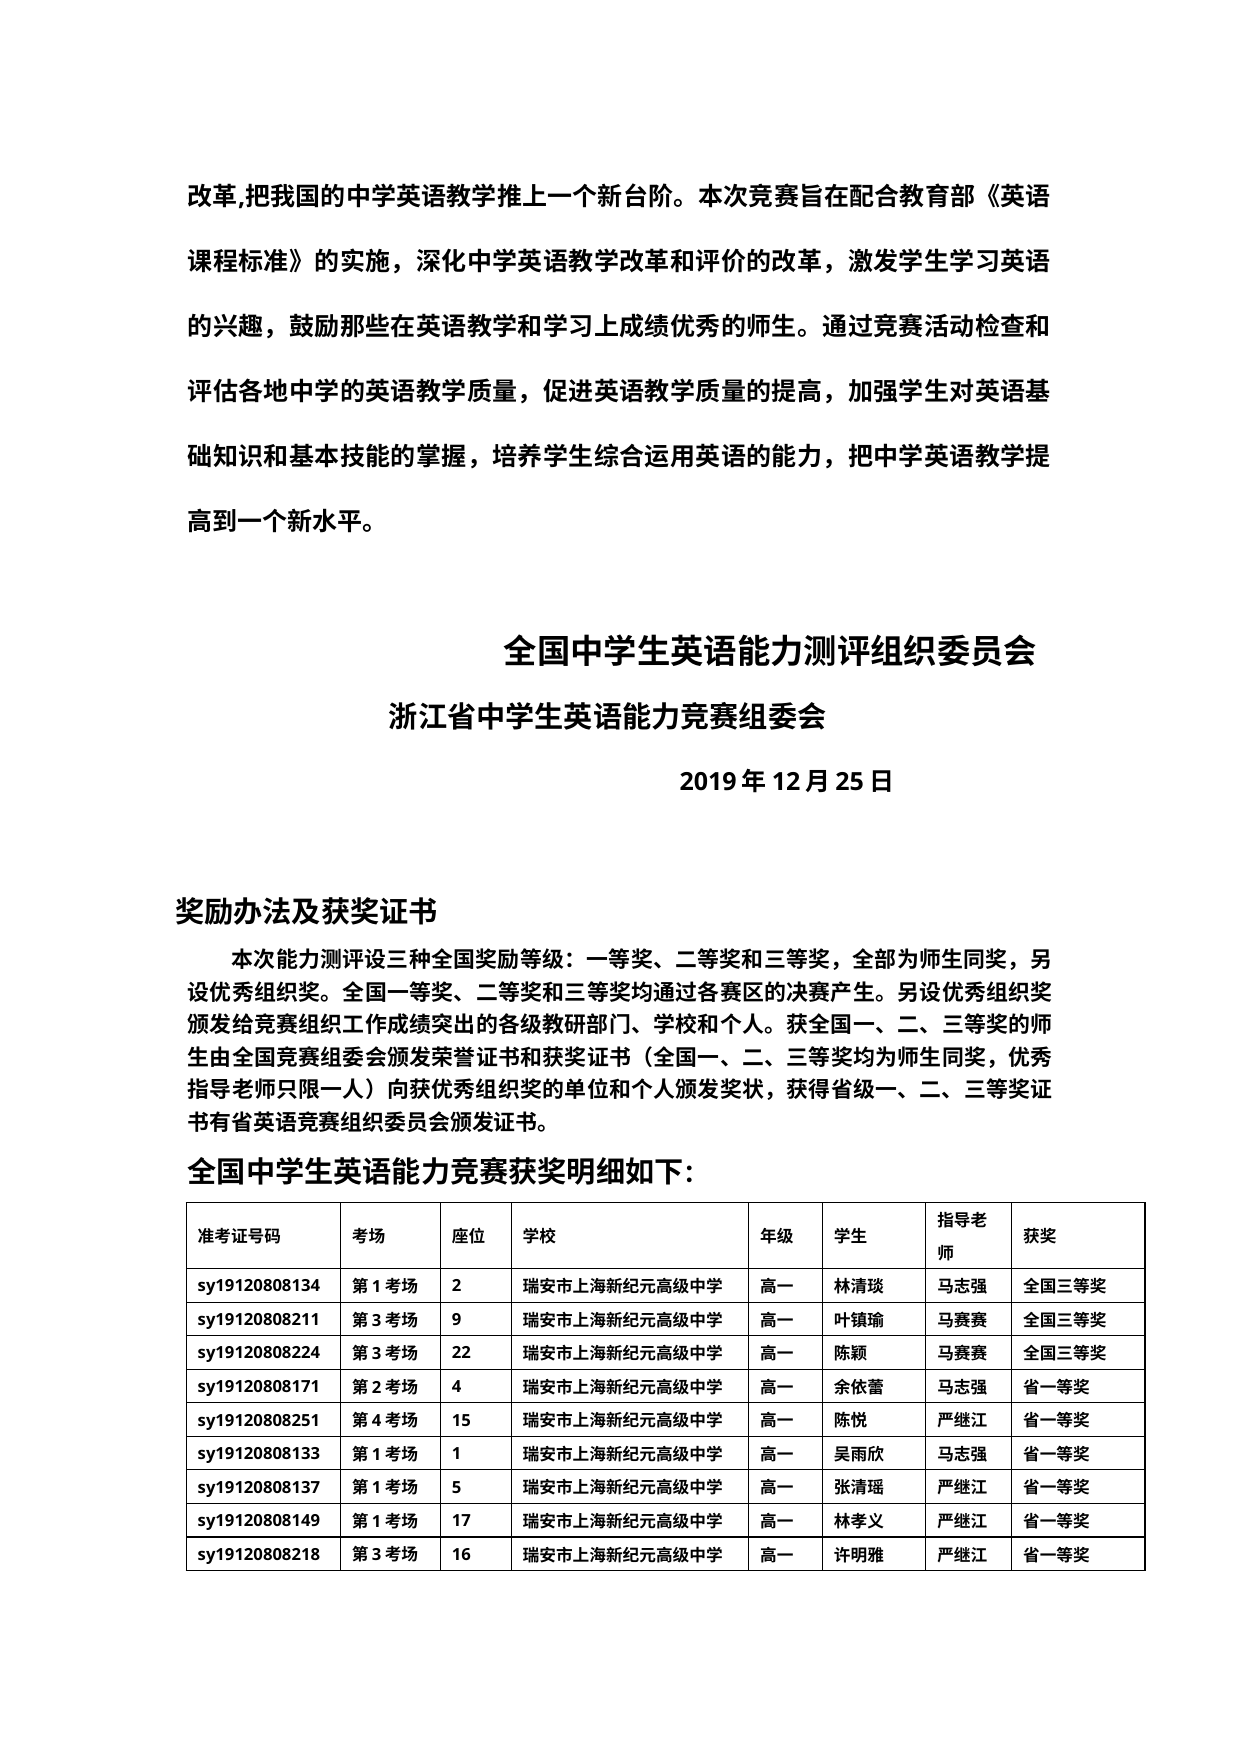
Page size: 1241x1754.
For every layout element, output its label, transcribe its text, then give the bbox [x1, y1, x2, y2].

text 本次能力测评设三种全国奖励等级：一等奖、二等奖和三等奖，全部为师生同奖，另设优秀组织奖。全国一等奖、二等奖和三等奖均通过各赛区的决赛产生。另设优秀组织奖颁发给竞赛组织工作成绩突出的各级教研部门、学校和个人。获全国一、二、三等奖的师生由全国竞赛组委会颁发荣誉证书和获奖证书（全国一、二、三等奖均为师生同奖，优秀指导老师只限一人）向获优秀组织奖的单位和个人颁发奖状，获得省级一、二、三等奖证书有省英语竞赛组织委员会颁发证书。 [187, 942, 1053, 1137]
text 浙江省中学生英语能力竞赛组委会 [187, 682, 1053, 747]
table_cell sy19120808171 [187, 1370, 340, 1402]
table_cell 瑞安市上海新纪元高级中学 [512, 1403, 748, 1436]
table_cell 叶镇瑜 [823, 1303, 925, 1335]
table_header 指导老师 [926, 1203, 1011, 1268]
table_cell 省一等奖 [1012, 1538, 1144, 1570]
table_cell 5 [441, 1470, 511, 1503]
table_cell 高一 [749, 1269, 822, 1302]
table_cell 严继江 [926, 1504, 1011, 1536]
table_cell 第1考场 [341, 1269, 440, 1302]
table_cell 第1考场 [341, 1437, 440, 1469]
table_cell 瑞安市上海新纪元高级中学 [512, 1504, 748, 1536]
table_cell 全国三等奖 [1012, 1269, 1144, 1302]
table_cell 22 [441, 1336, 511, 1369]
table_cell 第4考场 [341, 1403, 440, 1436]
table_cell 第3考场 [341, 1538, 440, 1570]
table_cell sy19120808133 [187, 1437, 340, 1469]
table_cell 瑞安市上海新纪元高级中学 [512, 1336, 748, 1369]
table_cell 第3考场 [341, 1336, 440, 1369]
table_cell 高一 [749, 1437, 822, 1469]
table_cell 瑞安市上海新纪元高级中学 [512, 1538, 748, 1570]
table_header 准考证号码 [187, 1203, 340, 1268]
table_cell 陈颖 [823, 1336, 925, 1369]
table_cell 马志强 [926, 1370, 1011, 1402]
table_cell 17 [441, 1504, 511, 1536]
table_cell 林清琰 [823, 1269, 925, 1302]
table_cell 马志强 [926, 1269, 1011, 1302]
table_cell 第1考场 [341, 1504, 440, 1536]
table_header 年级 [749, 1203, 822, 1268]
table_cell 陈悦 [823, 1403, 925, 1436]
table_cell 高一 [749, 1504, 822, 1536]
table_header 座位 [441, 1203, 511, 1268]
table_cell 省一等奖 [1012, 1403, 1144, 1436]
table_cell sy19120808224 [187, 1336, 340, 1369]
text 2019年12月25日 [187, 747, 1053, 812]
table_cell 16 [441, 1538, 511, 1570]
table_cell 余依蕾 [823, 1370, 925, 1402]
table_cell 省一等奖 [1012, 1437, 1144, 1469]
table_cell 第1考场 [341, 1470, 440, 1503]
table_cell sy19120808149 [187, 1504, 340, 1536]
text 奖励办法及获奖证书 [175, 877, 1125, 942]
table_cell 省一等奖 [1012, 1370, 1144, 1402]
table_cell 马赛赛 [926, 1303, 1011, 1335]
table_cell 张清瑶 [823, 1470, 925, 1503]
table_header 获奖 [1012, 1203, 1144, 1268]
table_cell 高一 [749, 1538, 822, 1570]
table_cell sy19120808134 [187, 1269, 340, 1302]
table_cell 第3考场 [341, 1303, 440, 1335]
table_header 学校 [512, 1203, 748, 1268]
table_cell 1 [441, 1437, 511, 1469]
table_cell 9 [441, 1303, 511, 1335]
table_cell 高一 [749, 1470, 822, 1503]
table_cell 高一 [749, 1303, 822, 1335]
table_cell 第2考场 [341, 1370, 440, 1402]
text 全国中学生英语能力测评组织委员会 [187, 617, 1053, 682]
table_cell 严继江 [926, 1403, 1011, 1436]
table_cell sy19120808218 [187, 1538, 340, 1570]
table_cell sy19120808211 [187, 1303, 340, 1335]
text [187, 162, 1053, 552]
table_cell 高一 [749, 1336, 822, 1369]
table_cell 许明雅 [823, 1538, 925, 1570]
table_cell 严继江 [926, 1470, 1011, 1503]
table_header 学生 [823, 1203, 925, 1268]
table_cell 瑞安市上海新纪元高级中学 [512, 1303, 748, 1335]
table_cell 全国三等奖 [1012, 1303, 1144, 1335]
table_cell 瑞安市上海新纪元高级中学 [512, 1470, 748, 1503]
table_cell 高一 [749, 1403, 822, 1436]
table_cell 马志强 [926, 1437, 1011, 1469]
table_cell sy19120808137 [187, 1470, 340, 1503]
table_cell 15 [441, 1403, 511, 1436]
table_cell 高一 [749, 1370, 822, 1402]
table_cell 瑞安市上海新纪元高级中学 [512, 1437, 748, 1469]
table_cell 林孝义 [823, 1504, 925, 1536]
table_cell 4 [441, 1370, 511, 1402]
table_cell 省一等奖 [1012, 1504, 1144, 1536]
table_cell 瑞安市上海新纪元高级中学 [512, 1370, 748, 1402]
table_cell 全国三等奖 [1012, 1336, 1144, 1369]
text 全国中学生英语能力竞赛获奖明细如下： [187, 1137, 1053, 1202]
table_header 考场 [341, 1203, 440, 1268]
table_cell 吴雨欣 [823, 1437, 925, 1469]
table_cell sy19120808251 [187, 1403, 340, 1436]
table_cell 2 [441, 1269, 511, 1302]
table_cell 省一等奖 [1012, 1470, 1144, 1503]
table_cell 瑞安市上海新纪元高级中学 [512, 1269, 748, 1302]
table_cell 马赛赛 [926, 1336, 1011, 1369]
table_cell 严继江 [926, 1538, 1011, 1570]
